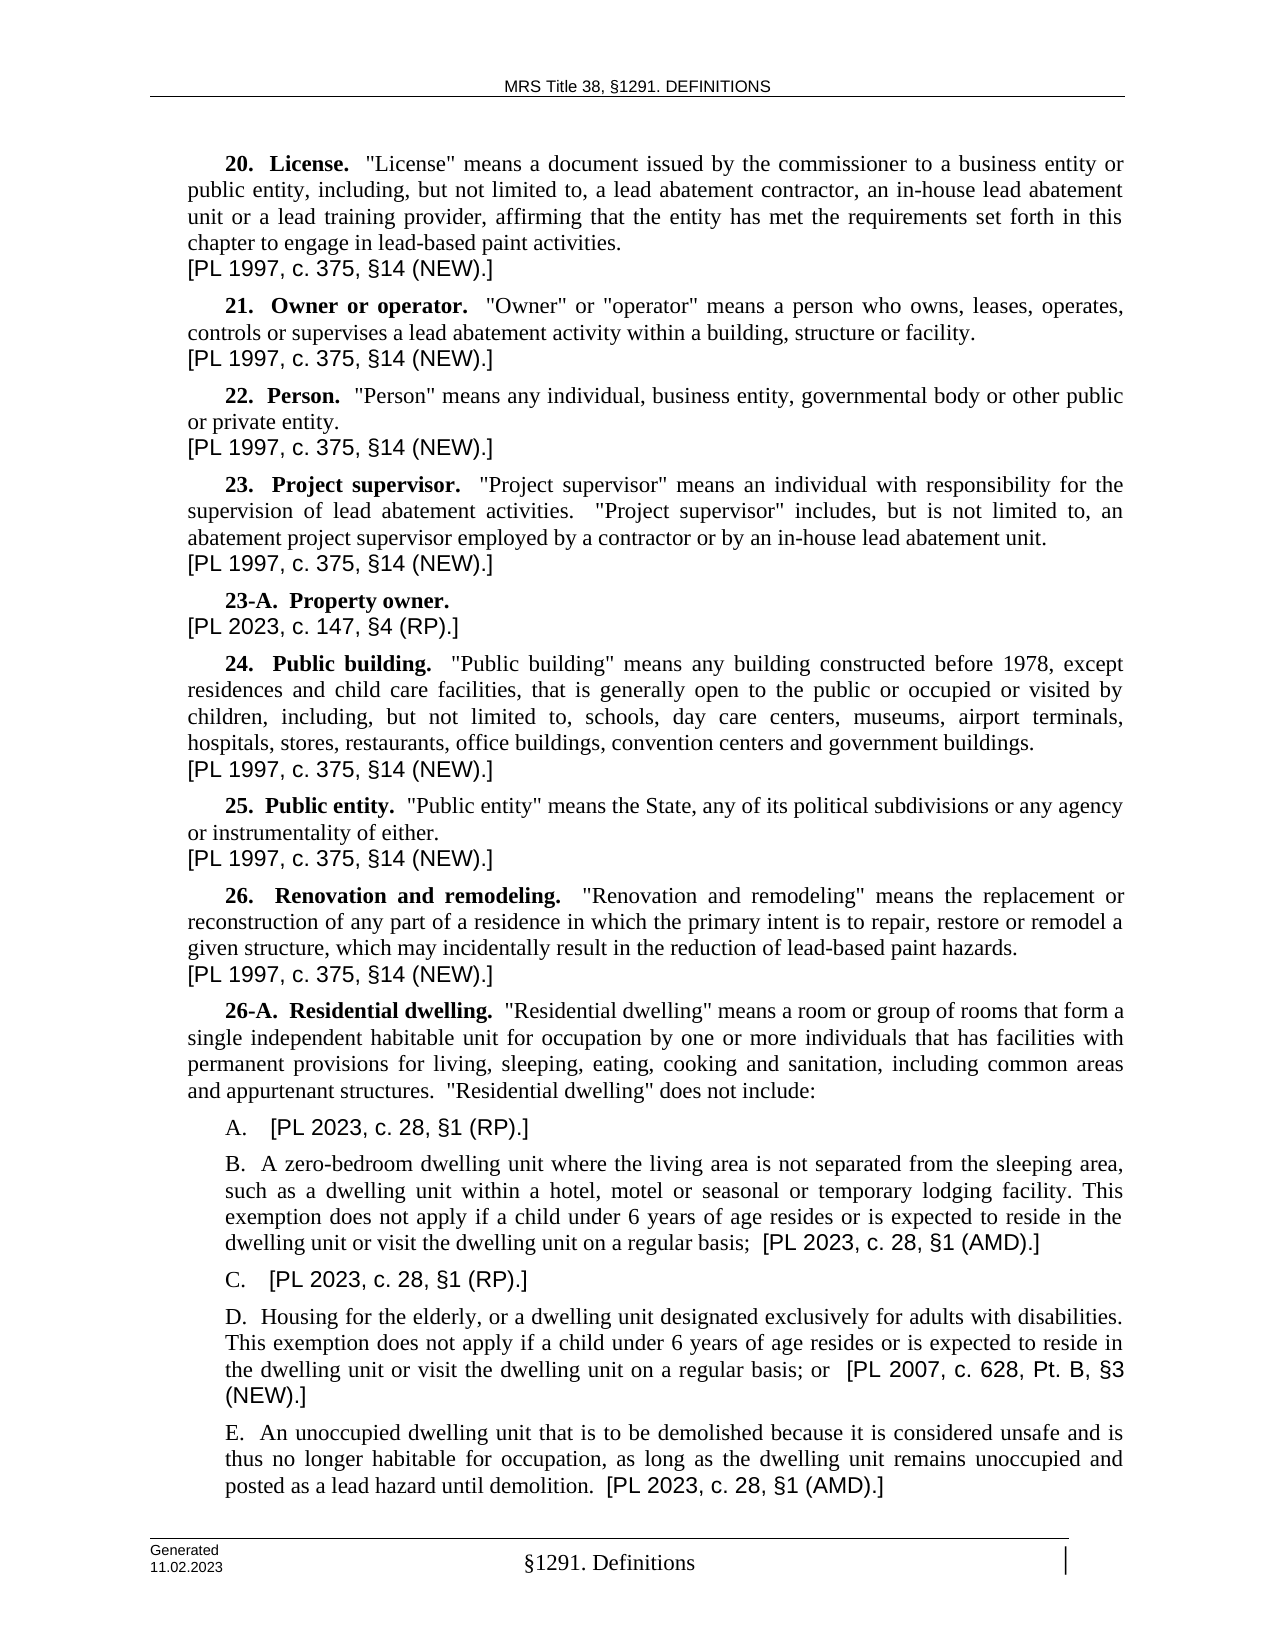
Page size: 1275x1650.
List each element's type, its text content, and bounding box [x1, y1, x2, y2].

text 22. Person. "Person" means any individual, business entity, governmental body or other public or private entity. [187, 382, 1125, 434]
text D. Housing for the elderly, or a dwelling unit designated exclusively for adults with disabilities. This exemption does not apply if a child under 6 years of age resides or is expected to reside in the dwelling unit or visit the dwelling unit on a regular basis; or [PL 2007, c. 628, Pt. B, §3 (NEW).] [225, 1303, 1125, 1409]
text 25. Public entity. "Public entity" means the State, any of its political subdivisions or any agency or instrumentality of either. [187, 792, 1125, 845]
text 23. Project supervisor. "Project supervisor" means an individual with responsibility for the supervision of lead abatement activities. "Project supervisor" includes, but is not limited to, an abatement project supervisor employed by a contractor or by an in-house lead abatement unit. [187, 471, 1125, 550]
text [PL 1997, c. 375, §14 (NEW).] [187, 434, 1125, 461]
text C. [PL 2023, c. 28, §1 (RP).] [225, 1266, 1125, 1293]
text A. [PL 2023, c. 28, §1 (RP).] [225, 1113, 1125, 1140]
text 26-A. Residential dwelling. "Residential dwelling" means a room or group of rooms that form a single independent habitable unit for occupation by one or more individuals that has facilities with permanent provisions for living, sleeping, eating, cooking and sanitation, including common areas and appurtenant structures. "Residential dwelling" does not include: [187, 998, 1125, 1103]
text [PL 1997, c. 375, §14 (NEW).] [187, 961, 1125, 987]
text 23-A. Property owner. [187, 587, 1125, 613]
text 26. Renovation and remodeling. "Renovation and remodeling" means the replacement or reconstruction of any part of a residence in which the primary intent is to repair, restore or remodel a given structure, which may incidentally result in the reduction of lead-based paint hazards. [187, 882, 1125, 961]
text [PL 1997, c. 375, §14 (NEW).] [187, 756, 1125, 782]
text [PL 1997, c. 375, §14 (NEW).] [187, 845, 1125, 871]
text 24. Public building. "Public building" means any building constructed before 1978, except residences and child care facilities, that is generally open to the public or occupied or visited by children, including, but not limited to, schools, day care centers, museums, airport terminals, hospitals, stores, restaurants, office buildings, convention centers and government buildings. [187, 650, 1125, 756]
text [PL 2023, c. 147, §4 (RP).] [187, 613, 1125, 640]
text 21. Owner or operator. "Owner" or "operator" means a person who owns, leases, operates, controls or supervises a lead abatement activity within a building, structure or facility. [187, 292, 1125, 345]
text B. A zero-bedroom dwelling unit where the living area is not separated from the sleeping area, such as a dwelling unit within a hotel, motel or seasonal or temporary lodging facility. This exemption does not apply if a child under 6 years of age resides or is expected to reside in the dwelling unit or visit the dwelling unit on a regular basis; [PL 2023, c. 28, §1 (AMD).] [225, 1150, 1125, 1256]
text [PL 1997, c. 375, §14 (NEW).] [187, 255, 1125, 282]
text E. An unoccupied dwelling unit that is to be demolished because it is considered unsafe and is thus no longer habitable for occupation, as long as the dwelling unit remains unoccupied and posted as a lead hazard until demolition. [PL 2023, c. 28, §1 (AMD).] [225, 1419, 1125, 1498]
text [PL 1997, c. 375, §14 (NEW).] [187, 345, 1125, 371]
text [PL 1997, c. 375, §14 (NEW).] [187, 550, 1125, 577]
text 20. License. "License" means a document issued by the commissioner to a business entity or public entity, including, but not limited to, a lead abatement contractor, an in-house lead abatement unit or a lead training provider, affirming that the entity has met the requirements set forth in this chapter to engage in lead-based paint activities. [187, 150, 1125, 255]
